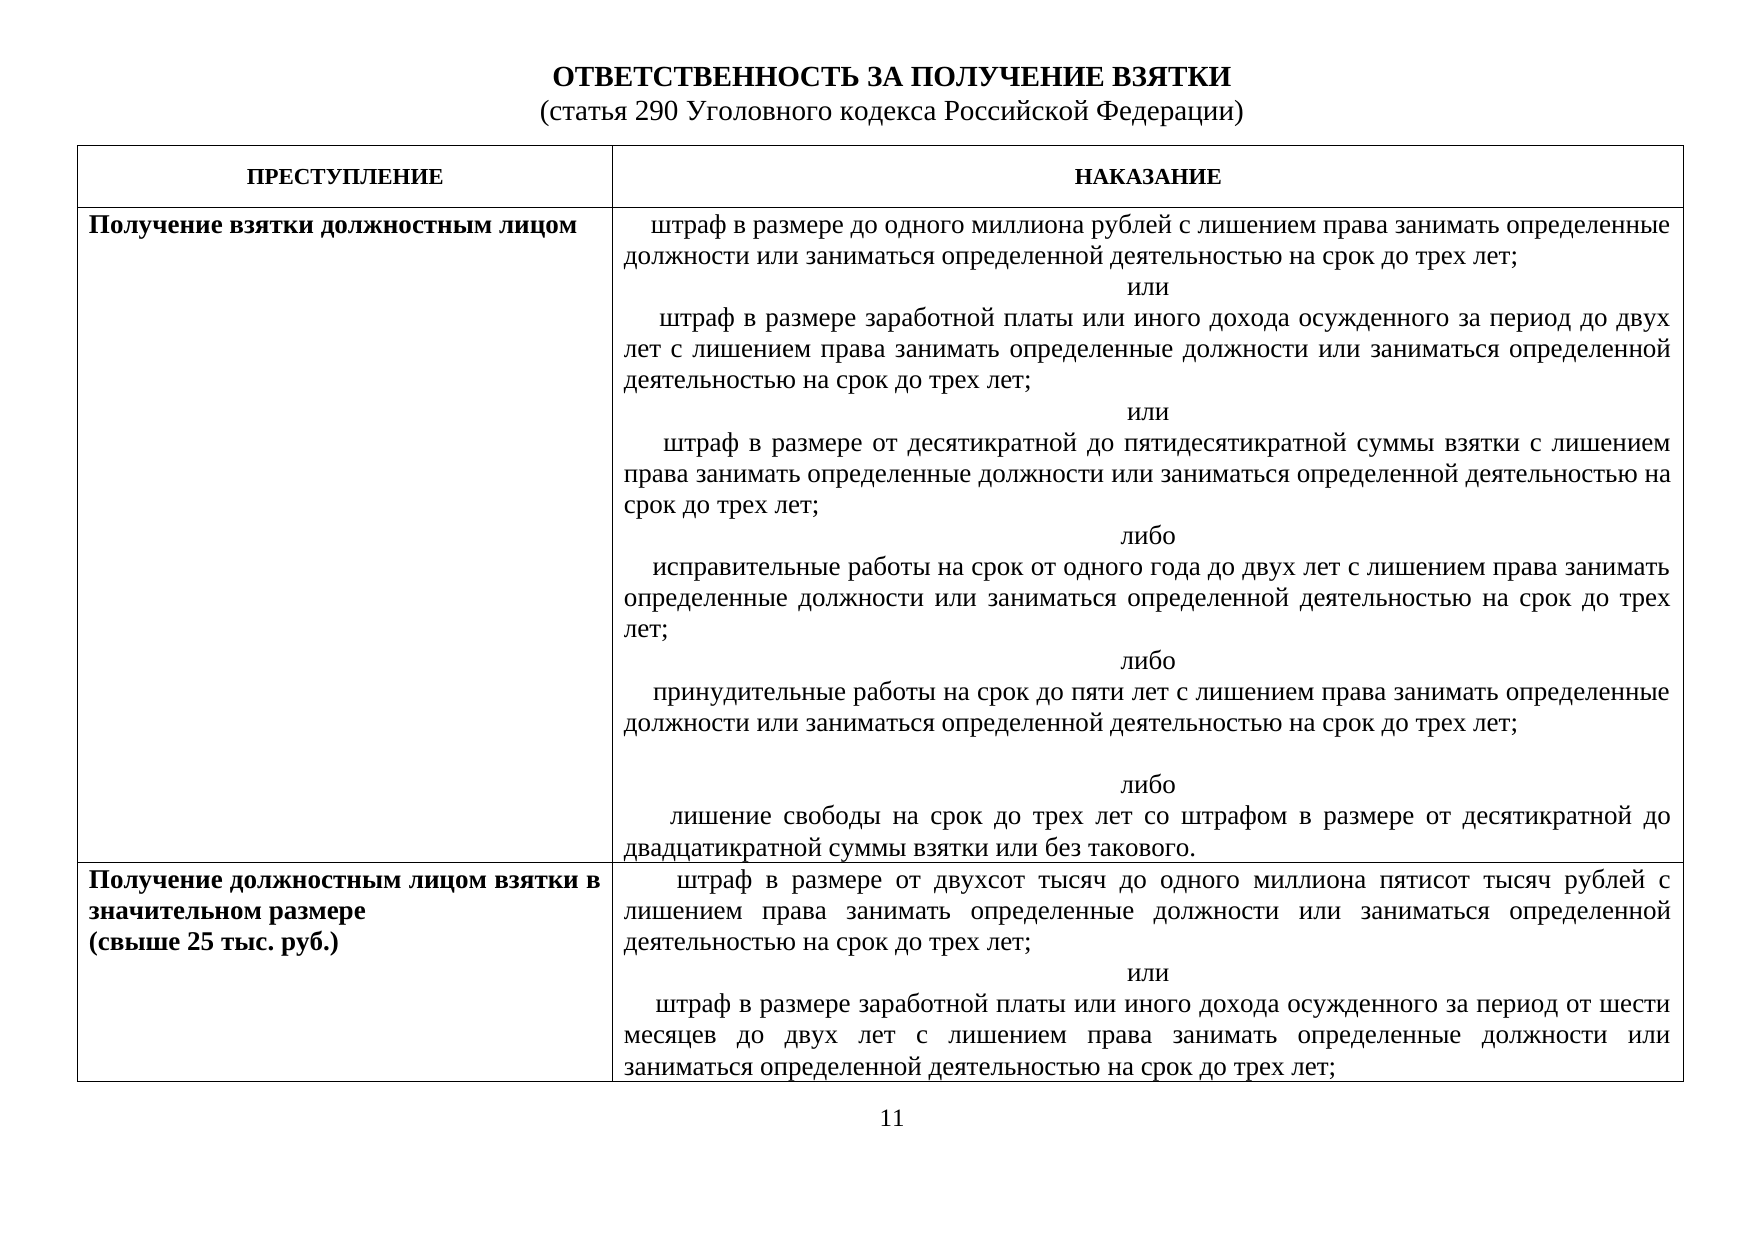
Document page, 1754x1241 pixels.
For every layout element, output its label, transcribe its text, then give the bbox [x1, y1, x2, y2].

table_header НАКАЗАНИЕ [613, 146, 1683, 207]
table_header ПРЕСТУПЛЕНИЕ [78, 146, 612, 207]
table_cell Получение взятки должностным лицом [78, 208, 612, 862]
text ОТВЕТСТВЕННОСТЬ ЗА ПОЛУЧЕНИЕ ВЗЯТКИ [89, 59, 1695, 93]
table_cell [78, 863, 612, 1081]
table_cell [613, 863, 1683, 1081]
text (статья 290 Уголовного кодекса Российской Федерации) [89, 93, 1695, 126]
table_cell штраф в размере до одного миллиона рублей с лишением права занимать определенные должности или заниматься определенной деятельностью на срок до трех лет; или штраф в размере заработной платы или иного дохода осужденного за период до двух лет с лишением права занимать определенные должности или заниматься определенной деятельностью на срок до трех лет; или штраф в размере от десятикратной до пятидесятикратной суммы взятки с лишением права занимать определенные должности или заниматься определенной деятельностью на срок до трех лет; либо исправительные работы на срок от одного года до двух лет с лишением права занимать определенные должности или заниматься определенной деятельностью на срок до трех лет; либо принудительные работы на срок до пяти лет с лишением права занимать определенные должности или заниматься определенной деятельностью на срок до трех лет; либо лишение свободы на срок до трех лет со штрафом в размере от десятикратной до двадцатикратной суммы взятки или без такового. [613, 208, 1683, 862]
